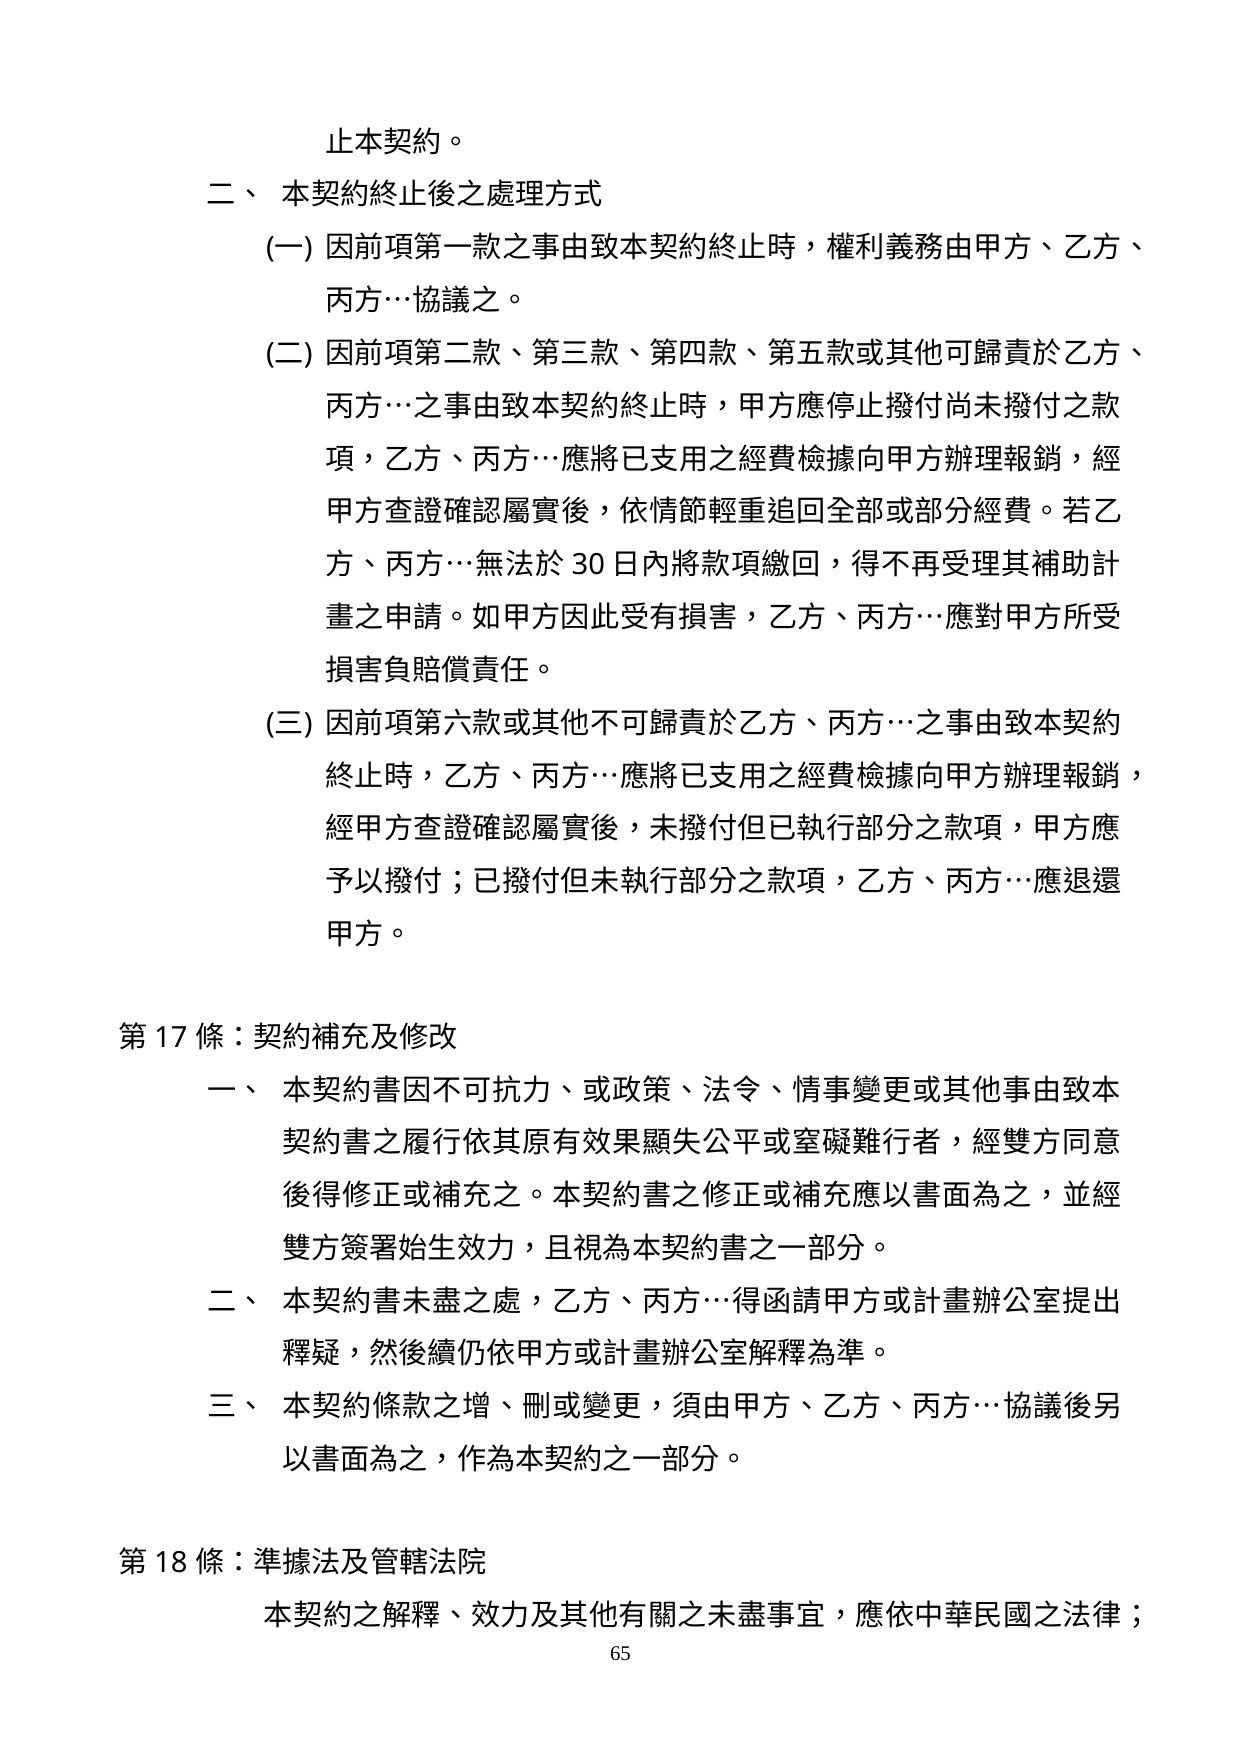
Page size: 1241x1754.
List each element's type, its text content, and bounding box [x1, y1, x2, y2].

text 第 17 條：契約補充及修改 [118, 1013, 1122, 1056]
text 第 18 條：準據法及管轄法院 [118, 1538, 1122, 1581]
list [266, 118, 1122, 160]
list 因前項第六款或其他不可歸責於乙方、丙方…之事由致本契約終止時，乙方、丙方…應將已支用之經費檢據向甲方辦理報銷，經甲方查證確認屬實後，未撥付但已執行部分之款項，甲方應予以撥付；已撥付但未執行部分之款項，乙方、丙方…應退還甲方。 [266, 699, 1122, 953]
list 本契約書未盡之處，乙方、丙方…得函請甲方或計畫辦公室提出釋疑，然後續仍依甲方或計畫辦公室解釋為準。 [207, 1277, 1122, 1372]
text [264, 1591, 1122, 1633]
list 本契約書因不可抗力、或政策、法令、情事變更或其他事由致本契約書之履行依其原有效果顯失公平或窒礙難行者，經雙方同意後得修正或補充之。本契約書之修正或補充應以書面為之，並經雙方簽署始生效力，且視為本契約書之一部分。 [207, 1066, 1122, 1267]
list 因前項第二款、第三款、第四款、第五款或其他可歸責於乙方、丙方…之事由致本契約終止時，甲方應停止撥付尚未撥付之款項，乙方、丙方…應將已支用之經費檢據向甲方辦理報銷，經甲方查證確認屬實後，依情節輕重追回全部或部分經費。若乙方、丙方…無法於30日內將款項繳回，得不再受理其補助計畫之申請。如甲方因此受有損害，乙方、丙方…應對甲方所受損害負賠償責任。 [266, 329, 1122, 689]
list 因前項第一款之事由致本契約終止時，權利義務由甲方、乙方、丙方…協議之。 [266, 224, 1122, 319]
list 本契約終止後之處理方式 [207, 171, 1122, 213]
list 本契約條款之增、刪或變更，須由甲方、乙方、丙方…協議後另以書面為之，作為本契約之一部分。 [207, 1383, 1122, 1478]
